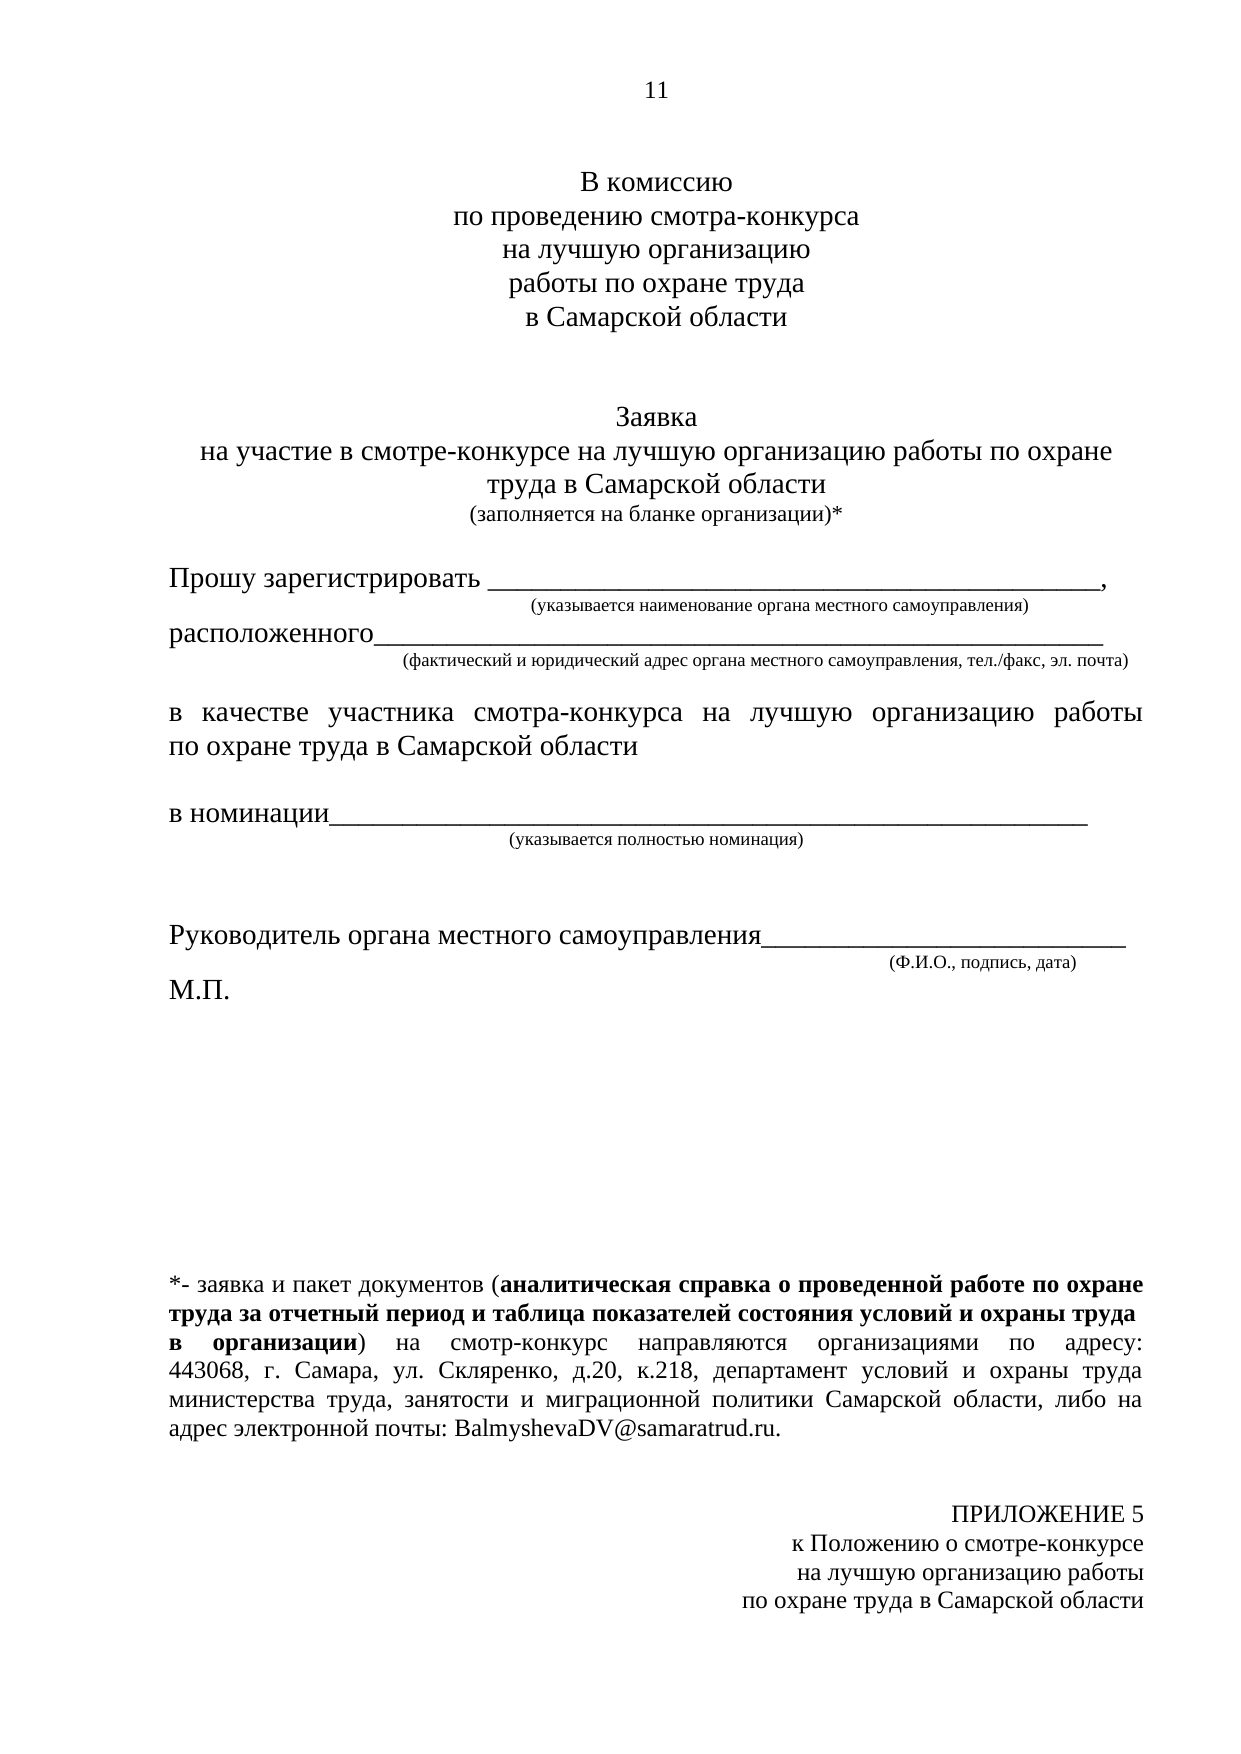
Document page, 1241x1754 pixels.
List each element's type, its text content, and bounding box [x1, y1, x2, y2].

text Заявка [169, 399, 1144, 433]
text в номинации____________________________________________________ [169, 795, 1144, 828]
text к Положению о смотре-конкурсе [169, 1528, 1144, 1557]
text М.П. [169, 972, 1144, 1006]
text на лучшую организацию [169, 232, 1144, 265]
text В комиссию [169, 164, 1144, 198]
text по охране труда в Самарской области [169, 1585, 1144, 1614]
text (фактический и юридический адрес органа местного самоуправления, тел./факс, эл. почта) [169, 648, 1144, 670]
text (указывается наименование органа местного самоуправления) [169, 593, 1144, 615]
text на участие в смотре-конкурсе на лучшую организацию работы по охране труда в Самарской области [169, 433, 1144, 500]
text ПРИЛОЖЕНИЕ 5 [169, 1499, 1144, 1528]
text Руководитель органа местного самоуправления_________________________ [169, 917, 1144, 951]
text Прошу зарегистрировать __________________________________________, [169, 560, 1144, 593]
text работы по охране труда [169, 265, 1144, 299]
text по проведению смотра-конкурса [169, 198, 1144, 232]
text расположенного__________________________________________________ [169, 615, 1144, 648]
text (Ф.И.О., подпись, дата) [169, 951, 1144, 972]
text в Самарской области [169, 299, 1144, 332]
text (указывается полностью номинация) [169, 828, 1144, 850]
text *- заявка и пакет документов (аналитическая справка о проведенной работе по охране труда за отчетный период и таблица показателей состояния условий и охраны труда в организации) на смотр-конкурс направляются организациями по адресу: 443068, г. Самара, ул. Скляренко, д.20, к.218, департамент условий и охраны труда министерства труда, занятости и миграционной политики Самарской области, либо на адрес электронной почты: BalmyshevaDV@samaratrud.ru. [169, 1269, 1144, 1442]
text (заполняется на бланке организации)* [169, 500, 1144, 526]
text в качестве участника смотра-конкурса на лучшую организацию работы по охране труда в Самарской области [169, 694, 1144, 761]
text на лучшую организацию работы [169, 1557, 1144, 1585]
